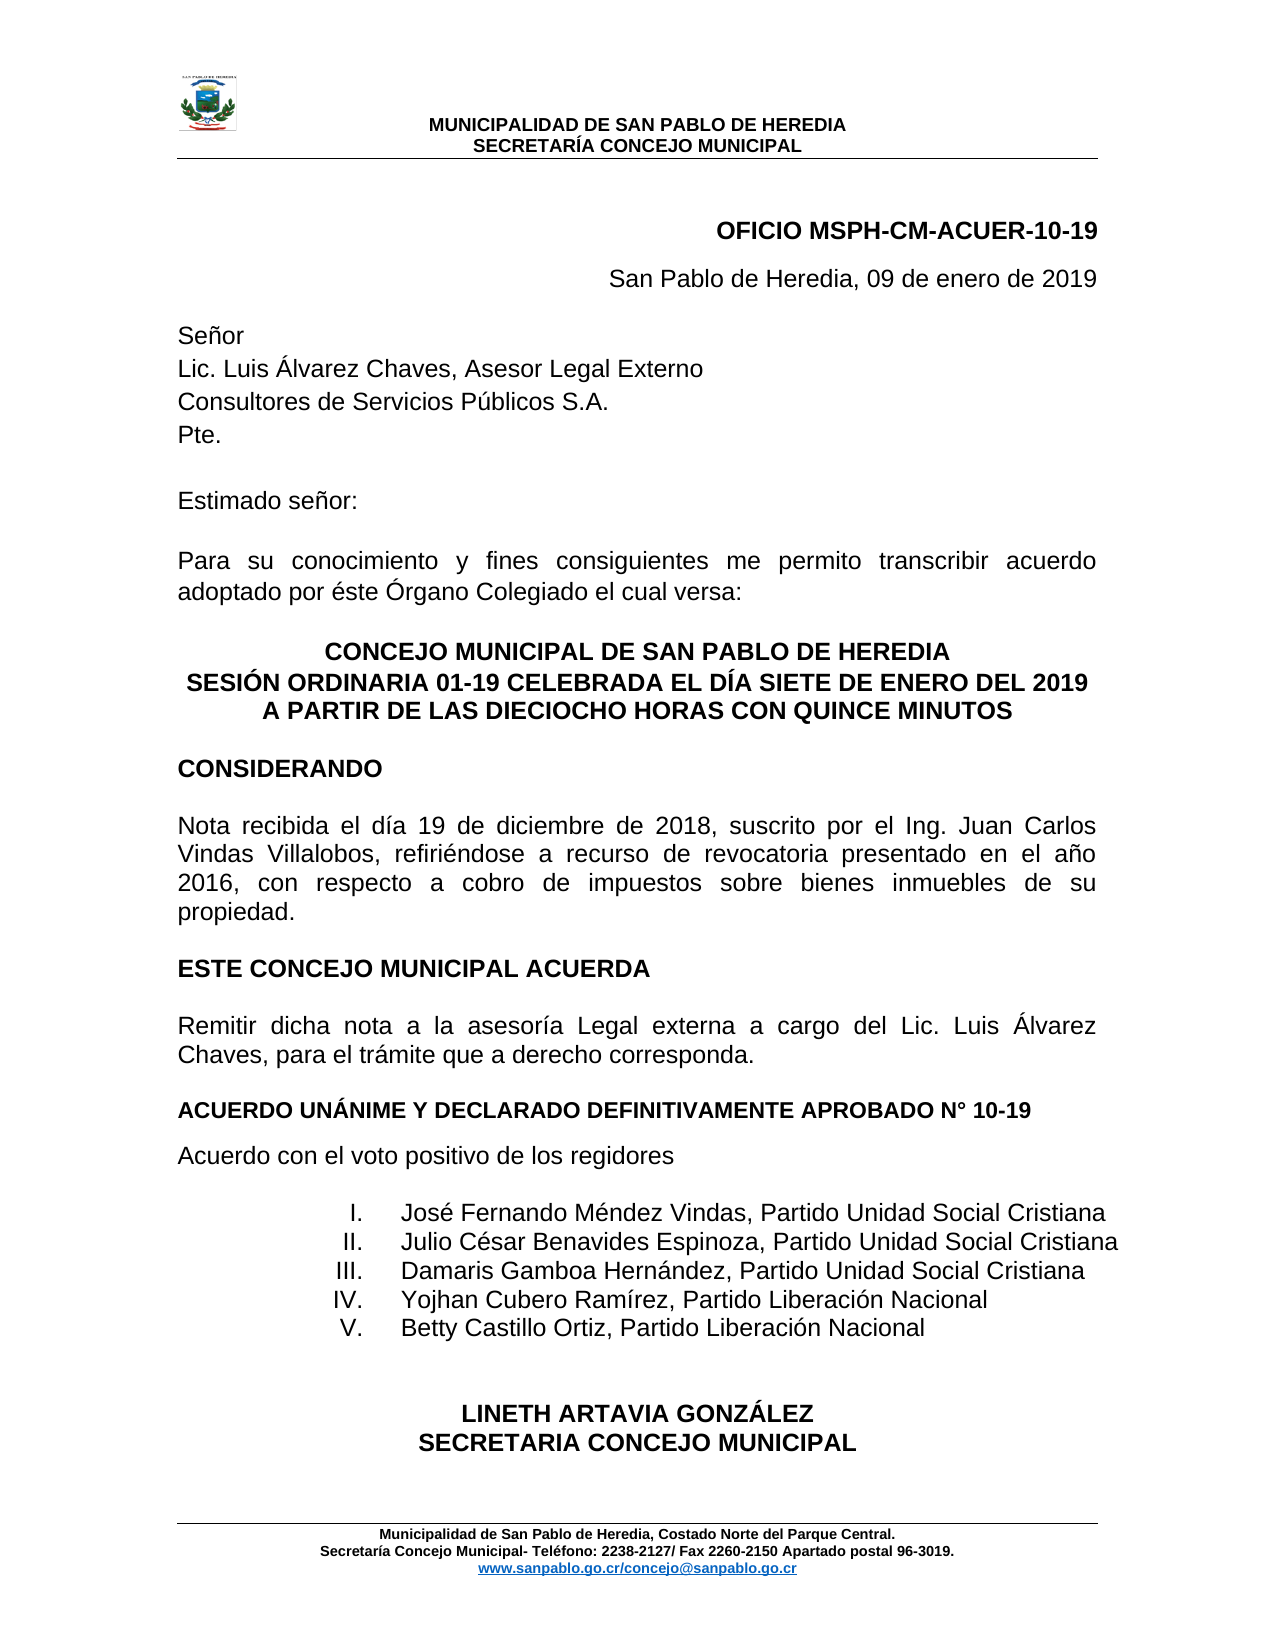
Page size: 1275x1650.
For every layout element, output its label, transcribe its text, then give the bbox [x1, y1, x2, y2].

text Pte. [177, 420, 1098, 449]
text Nota recibida el día 19 de diciembre de 2018, suscrito por el Ing. Juan Carlos Vindas Villalobos, refiriéndose a recurso de revocatoria presentado en el año 2016, con respecto a cobro de impuestos sobre bienes inmuebles de su propiedad. [177, 811, 1098, 926]
text ACUERDO UNÁNIME Y DECLARADO DEFINITIVAMENTE APROBADO N° 10-19 [177, 1097, 1098, 1123]
text Acuerdo con el voto positivo de los regidores [177, 1141, 1098, 1170]
list José Fernando Méndez Vindas, Partido Unidad Social Cristiana [363, 1198, 1181, 1227]
text San Pablo de Heredia, 09 de enero de 2019 [177, 264, 1098, 293]
text Para su conocimiento y fines consiguientes me permito transcribir acuerdo adoptado por éste Órgano Colegiado el cual versa: [177, 546, 1098, 606]
text Remitir dicha nota a la asesoría Legal externa a cargo del Lic. Luis Álvarez Chaves, para el trámite que a derecho corresponda. [177, 1011, 1098, 1069]
text Estimado señor: [177, 486, 1098, 515]
list Betty Castillo Ortiz, Partido Liberación Nacional [363, 1313, 1098, 1342]
list Damaris Gamboa Hernández, Partido Unidad Social Cristiana [363, 1256, 1181, 1285]
text CONSIDERANDO [177, 754, 1098, 783]
list Julio César Benavides Espinoza, Partido Unidad Social Cristiana [363, 1227, 1181, 1256]
text OFICIO MSPH-CM-ACUER-10-19 [177, 216, 1098, 245]
text CONCEJO MUNICIPAL DE SAN PABLO DE HEREDIA [177, 637, 1098, 665]
text Señor [177, 321, 1098, 349]
list Yojhan Cubero Ramírez, Partido Liberación Nacional [363, 1285, 1098, 1313]
text Lic. Luis Álvarez Chaves, Asesor Legal Externo [177, 354, 1098, 383]
text SECRETARIA CONCEJO MUNICIPAL [177, 1428, 1098, 1456]
text Consultores de Servicios Públicos S.A. [177, 387, 1098, 416]
text SESIÓN ORDINARIA 01-19 CELEBRADA EL DÍA SIETE DE ENERO DEL 2019 A PARTIR DE LAS DIECIOCHO HORAS CON QUINCE MINUTOS [177, 668, 1098, 725]
text LINETH ARTAVIA GONZÁLEZ [177, 1399, 1098, 1428]
text ESTE CONCEJO MUNICIPAL ACUERDA [177, 954, 1098, 982]
